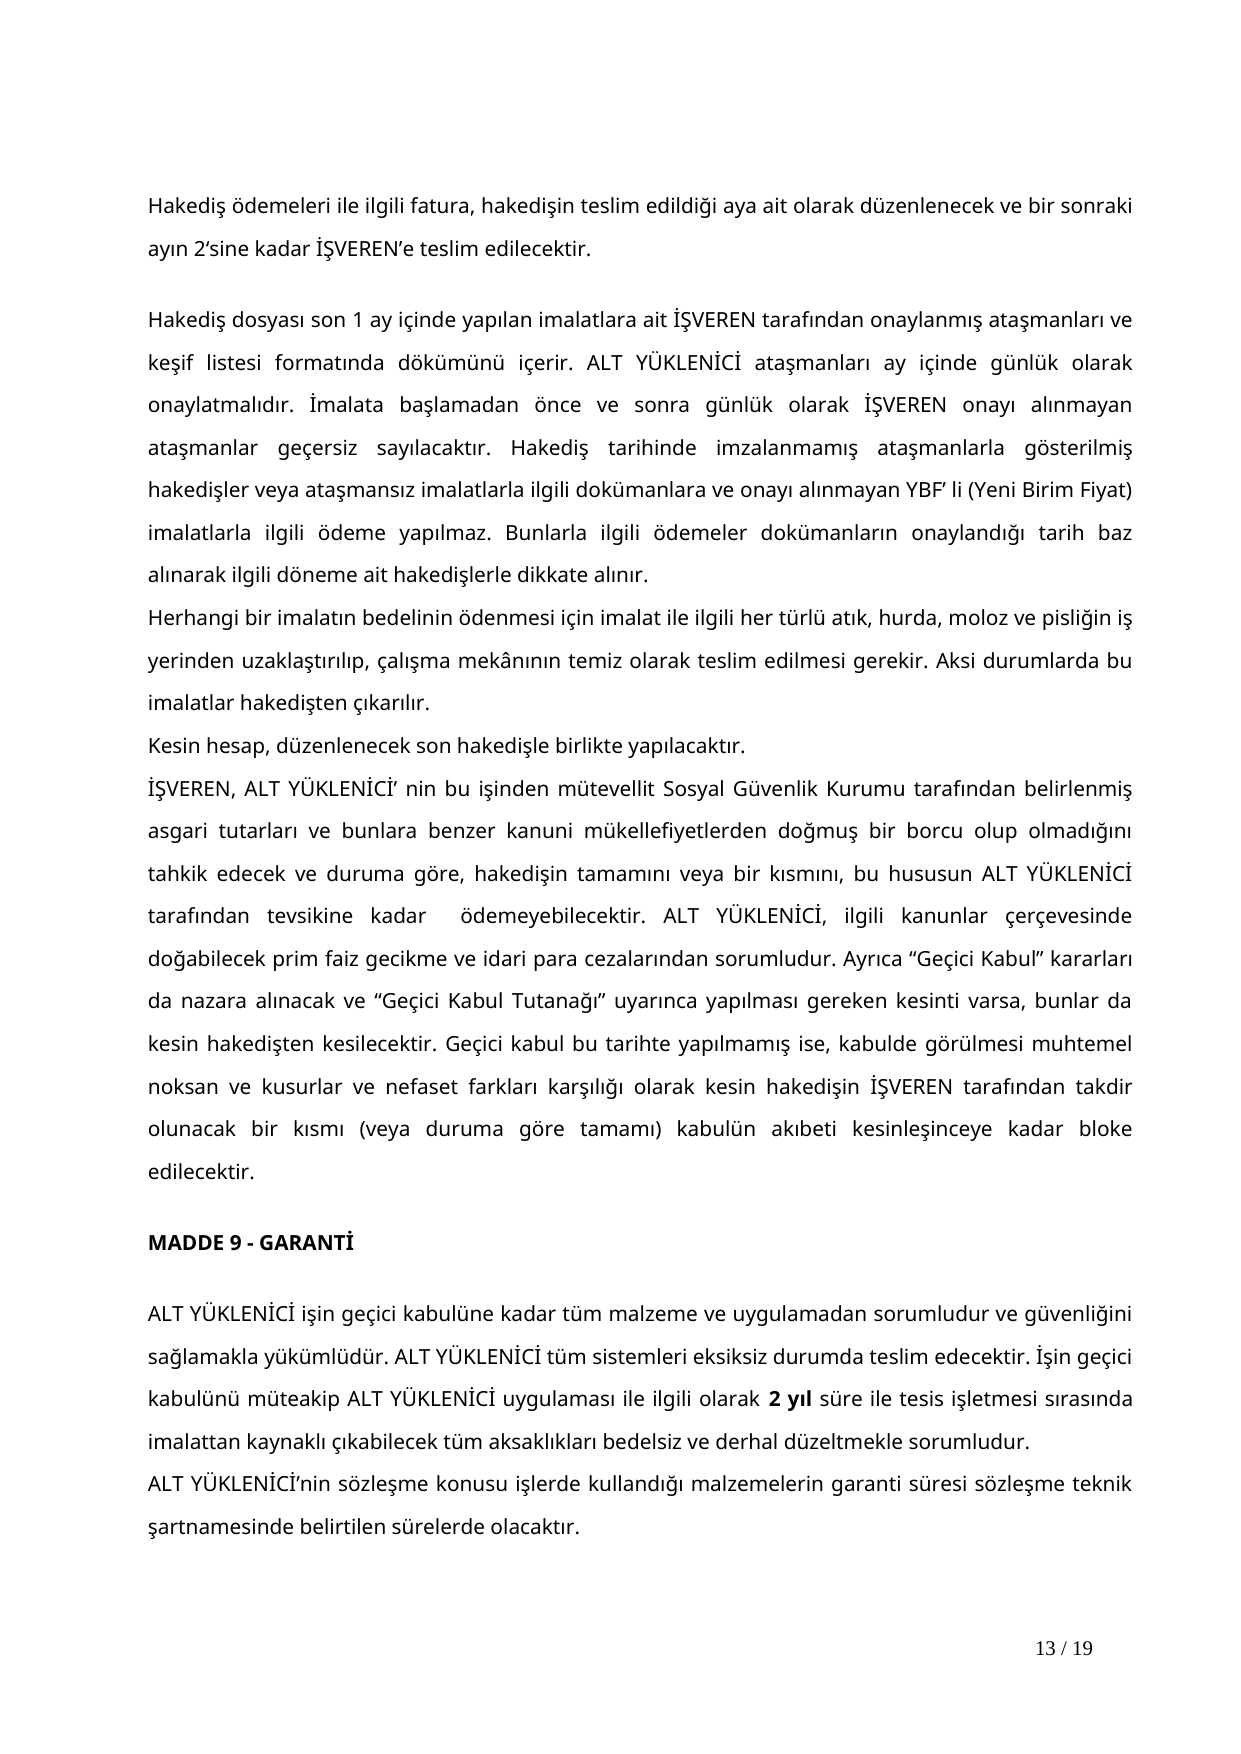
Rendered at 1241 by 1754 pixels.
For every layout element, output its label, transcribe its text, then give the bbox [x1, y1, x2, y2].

text Hakediş ödemeleri ile ilgili fatura, hakedişin teslim edildiği aya ait olarak düzenlenecek ve bir sonraki ayın 2‘sine kadar İŞVEREN’e teslim edilecektir. [148, 191, 1134, 262]
text Kesin hesap, düzenlenecek son hakedişle birlikte yapılacaktır. [148, 731, 1134, 759]
text ALT YÜKLENİCİ’nin sözleşme konusu işlerde kullandığı malzemelerin garanti süresi sözleşme teknik şartnamesinde belirtilen sürelerde olacaktır. [148, 1469, 1134, 1541]
text ALT YÜKLENİCİ işin geçici kabulüne kadar tüm malzeme ve uygulamadan sorumludur ve güvenliğini sağlamakla yükümlüdür. ALT YÜKLENİCİ tüm sistemleri eksiksiz durumda teslim edecektir. İşin geçici kabulünü müteakip ALT YÜKLENİCİ uygulaması ile ilgili olarak 2 yıl süre ile tesis işletmesi sırasında imalattan kaynaklı çıkabilecek tüm aksaklıkları bedelsiz ve derhal düzeltmekle sorumludur. [148, 1299, 1134, 1455]
text Herhangi bir imalatın bedelinin ödenmesi için imalat ile ilgili her türlü atık, hurda, moloz ve pisliğin iş yerinden uzaklaştırılıp, çalışma mekânının temiz olarak teslim edilmesi gerekir. Aksi durumlarda bu imalatlar hakedişten çıkarılır. [148, 603, 1134, 717]
text Hakediş dosyası son 1 ay içinde yapılan imalatlara ait İŞVEREN tarafından onaylanmış ataşmanları ve keşif listesi formatında dökümünü içerir. ALT YÜKLENİCİ ataşmanları ay içinde günlük olarak onaylatmalıdır. İmalata başlamadan önce ve sonra günlük olarak İŞVEREN onayı alınmayan ataşmanlar geçersiz sayılacaktır. Hakediş tarihinde imzalanmamış ataşmanlarla gösterilmiş hakedişler veya ataşmansız imalatlarla ilgili dokümanlara ve onayı alınmayan YBF’ li (Yeni Birim Fiyat) imalatlarla ilgili ödeme yapılmaz. Bunlarla ilgili ödemeler dokümanların onaylandığı tarih baz alınarak ilgili döneme ait hakedişlerle dikkate alınır. [148, 305, 1134, 589]
subtitle MADDE 9 - GARANTİ [148, 1228, 1134, 1257]
text İŞVEREN, ALT YÜKLENİCİ’ nin bu işinden mütevellit Sosyal Güvenlik Kurumu tarafından belirlenmiş asgari tutarları ve bunlara benzer kanuni mükellefiyetlerden doğmuş bir borcu olup olmadığını tahkik edecek ve duruma göre, hakedişin tamamını veya bir kısmını, bu hususun ALT YÜKLENİCİ tarafından tevsikine kadar ödemeyebilecektir. ALT YÜKLENİCİ, ilgili kanunlar çerçevesinde doğabilecek prim faiz gecikme ve idari para cezalarından sorumludur. Ayrıca “Geçici Kabul” kararları da nazara alınacak ve “Geçici Kabul Tutanağı” uyarınca yapılması gereken kesinti varsa, bunlar da kesin hakedişten kesilecektir. Geçici kabul bu tarihte yapılmamış ise, kabulde görülmesi muhtemel noksan ve kusurlar ve nefaset farkları karşılığı olarak kesin hakedişin İŞVEREN tarafından takdir olunacak bir kısmı (veya duruma göre tamamı) kabulün akıbeti kesinleşinceye kadar bloke edilecektir. [148, 774, 1134, 1186]
